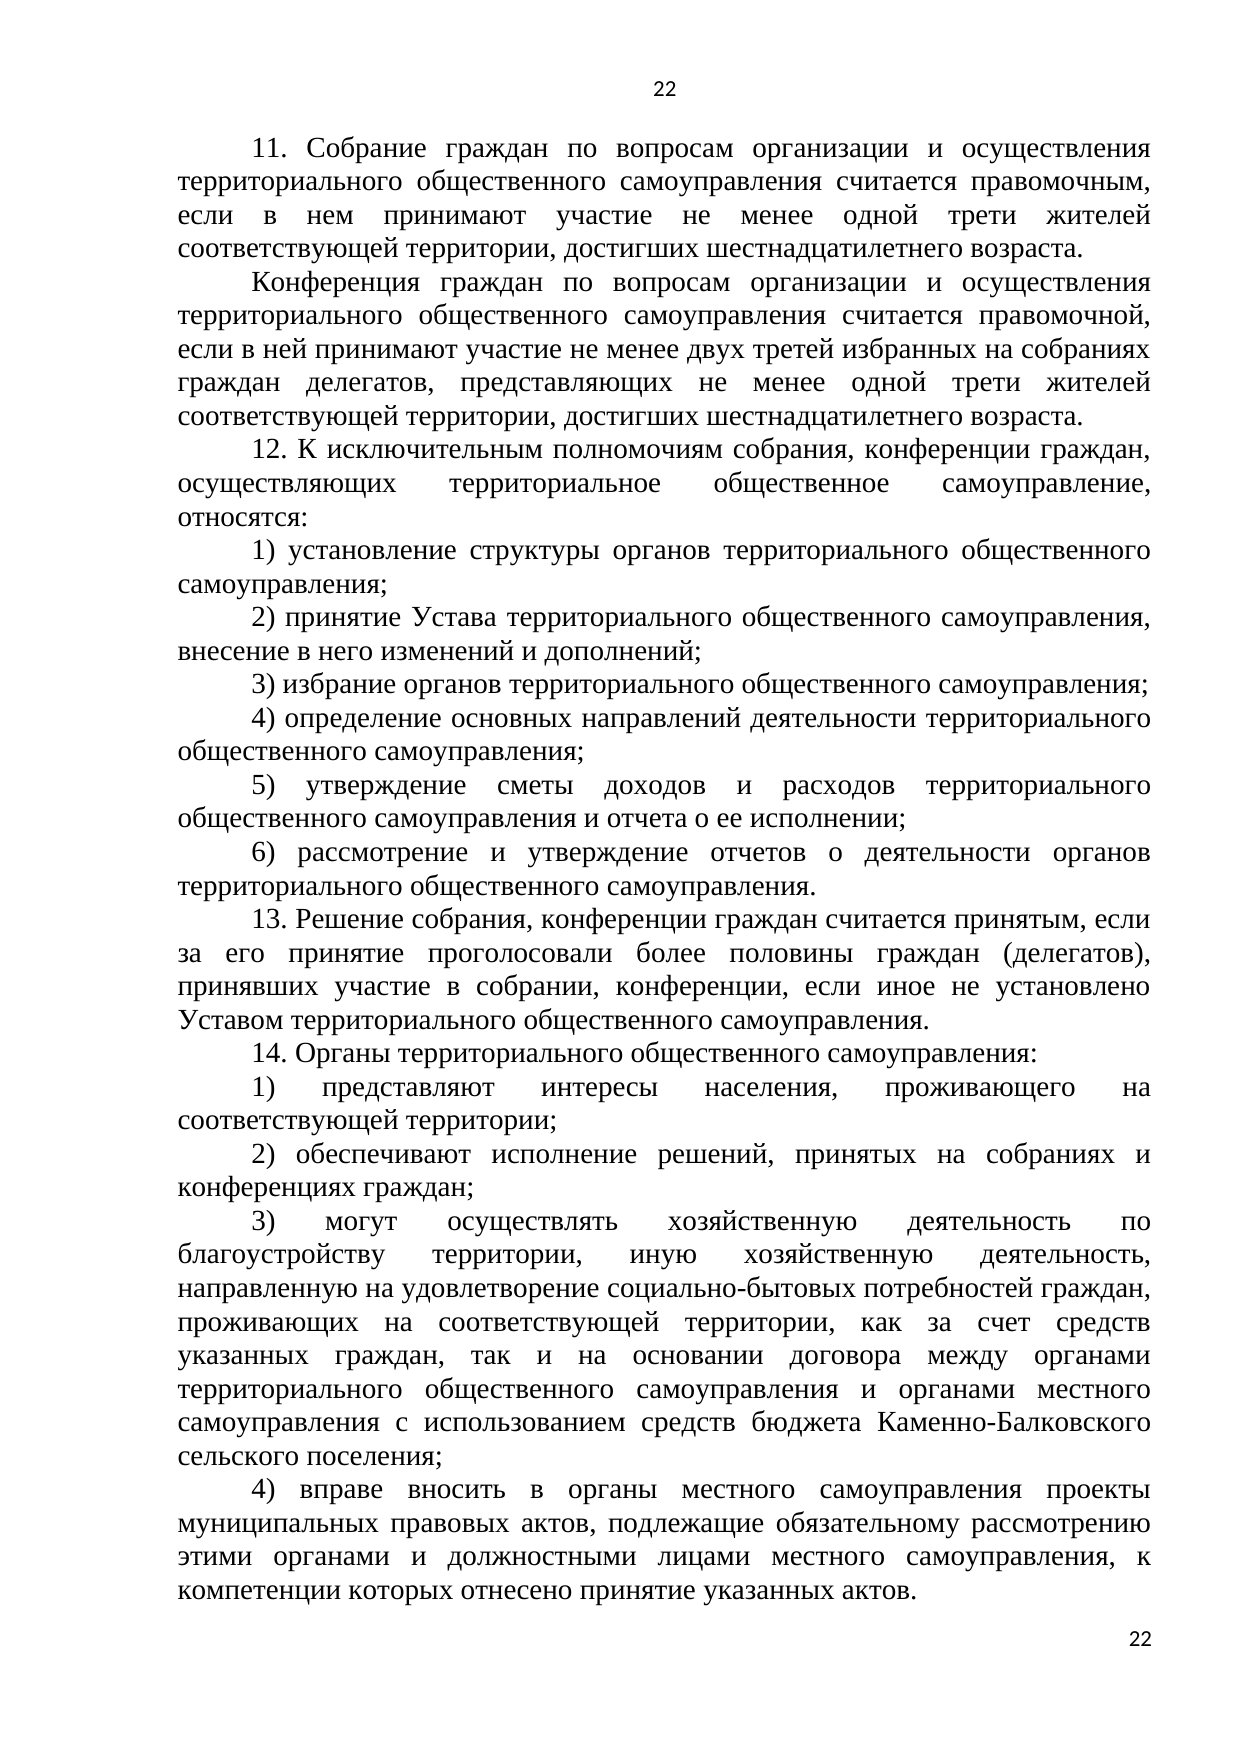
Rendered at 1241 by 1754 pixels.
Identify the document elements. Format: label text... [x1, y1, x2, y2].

text 14. Органы территориального общественного самоуправления: [177, 1035, 1152, 1069]
text 2) обеспечивают исполнение решений, принятых на собраниях и конференциях граждан; [177, 1136, 1152, 1203]
text 1) установление структуры органов территориального общественного самоуправления; [177, 532, 1152, 599]
text 3) избрание органов территориального общественного самоуправления; [177, 666, 1152, 700]
text 4) определение основных направлений деятельности территориального общественного самоуправления; [177, 700, 1152, 767]
text 1) представляют интересы населения, проживающего на соответствующей территории; [177, 1069, 1152, 1136]
text 11. Собрание граждан по вопросам организации и осуществления территориального общественного самоуправления считается правомочным, если в нем принимают участие не менее одной трети жителей соответствующей территории, достигших шестнадцатилетнего возраста. [177, 130, 1152, 264]
text 5) утверждение сметы доходов и расходов территориального общественного самоуправления и отчета о ее исполнении; [177, 767, 1152, 834]
text 13. Решение собрания, конференции граждан считается принятым, если за его принятие проголосовали более половины граждан (делегатов), принявших участие в собрании, конференции, если иное не установлено Уставом территориального общественного самоуправления. [177, 901, 1152, 1035]
text 4) вправе вносить в органы местного самоуправления проекты муниципальных правовых актов, подлежащие обязательному рассмотрению этими органами и должностными лицами местного самоуправления, к компетенции которых отнесено принятие указанных актов. [177, 1471, 1152, 1606]
text 3) могут осуществлять хозяйственную деятельность по благоустройству территории, иную хозяйственную деятельность, направленную на удовлетворение социально-бытовых потребностей граждан, проживающих на соответствующей территории, как за счет средств указанных граждан, так и на основании договора между органами территориального общественного самоуправления и органами местного самоуправления с использованием средств бюджета Каменно-Балковского сельского поселения; [177, 1203, 1152, 1471]
text Конференция граждан по вопросам организации и осуществления территориального общественного самоуправления считается правомочной, если в ней принимают участие не менее двух третей избранных на собраниях граждан делегатов, представляющих не менее одной трети жителей соответствующей территории, достигших шестнадцатилетнего возраста. [177, 264, 1152, 432]
text 12. К исключительным полномочиям собрания, конференции граждан, осуществляющих территориальное общественное самоуправление, относятся: [177, 432, 1152, 532]
text 2) принятие Устава территориального общественного самоуправления, внесение в него изменений и дополнений; [177, 599, 1152, 666]
text 6) рассмотрение и утверждение отчетов о деятельности органов территориального общественного самоуправления. [177, 834, 1152, 901]
